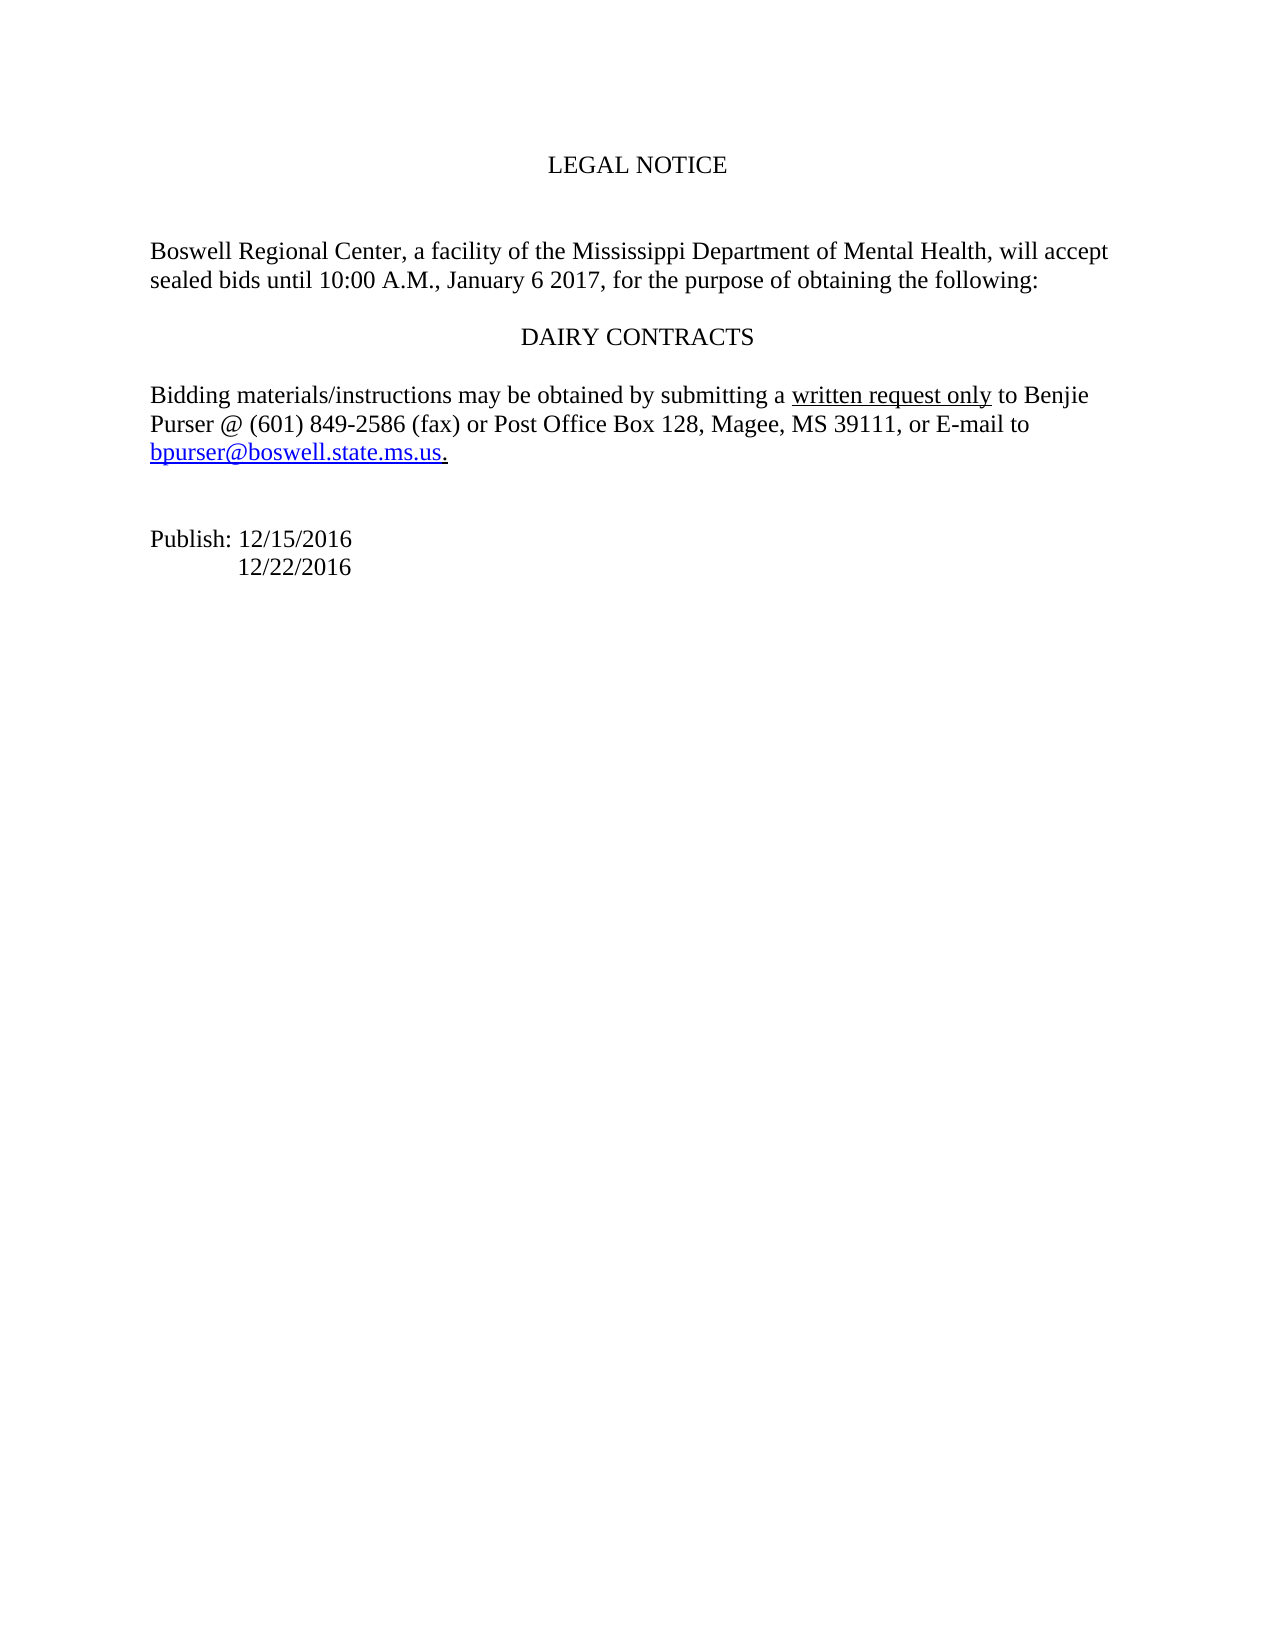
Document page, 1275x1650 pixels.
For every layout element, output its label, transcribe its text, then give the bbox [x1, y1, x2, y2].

text 12/22/2016 [150, 552, 1125, 581]
text DAIRY CONTRACTS [150, 322, 1125, 351]
text Boswell Regional Center, a facility of the Mississippi Department of Mental Health, will accept sealed bids until 10:00 A.M., January 6 2017, for the purpose of obtaining the following: [150, 236, 1125, 294]
text LEGAL NOTICE [150, 150, 1125, 179]
text Publish: 12/15/2016 [150, 524, 1125, 552]
text Bidding materials/instructions may be obtained by submitting a written request only to Benjie Purser @ (601) 849-2586 (fax) or Post Office , or E-mail to bpurser@boswell.state.ms.us. [150, 380, 1125, 466]
